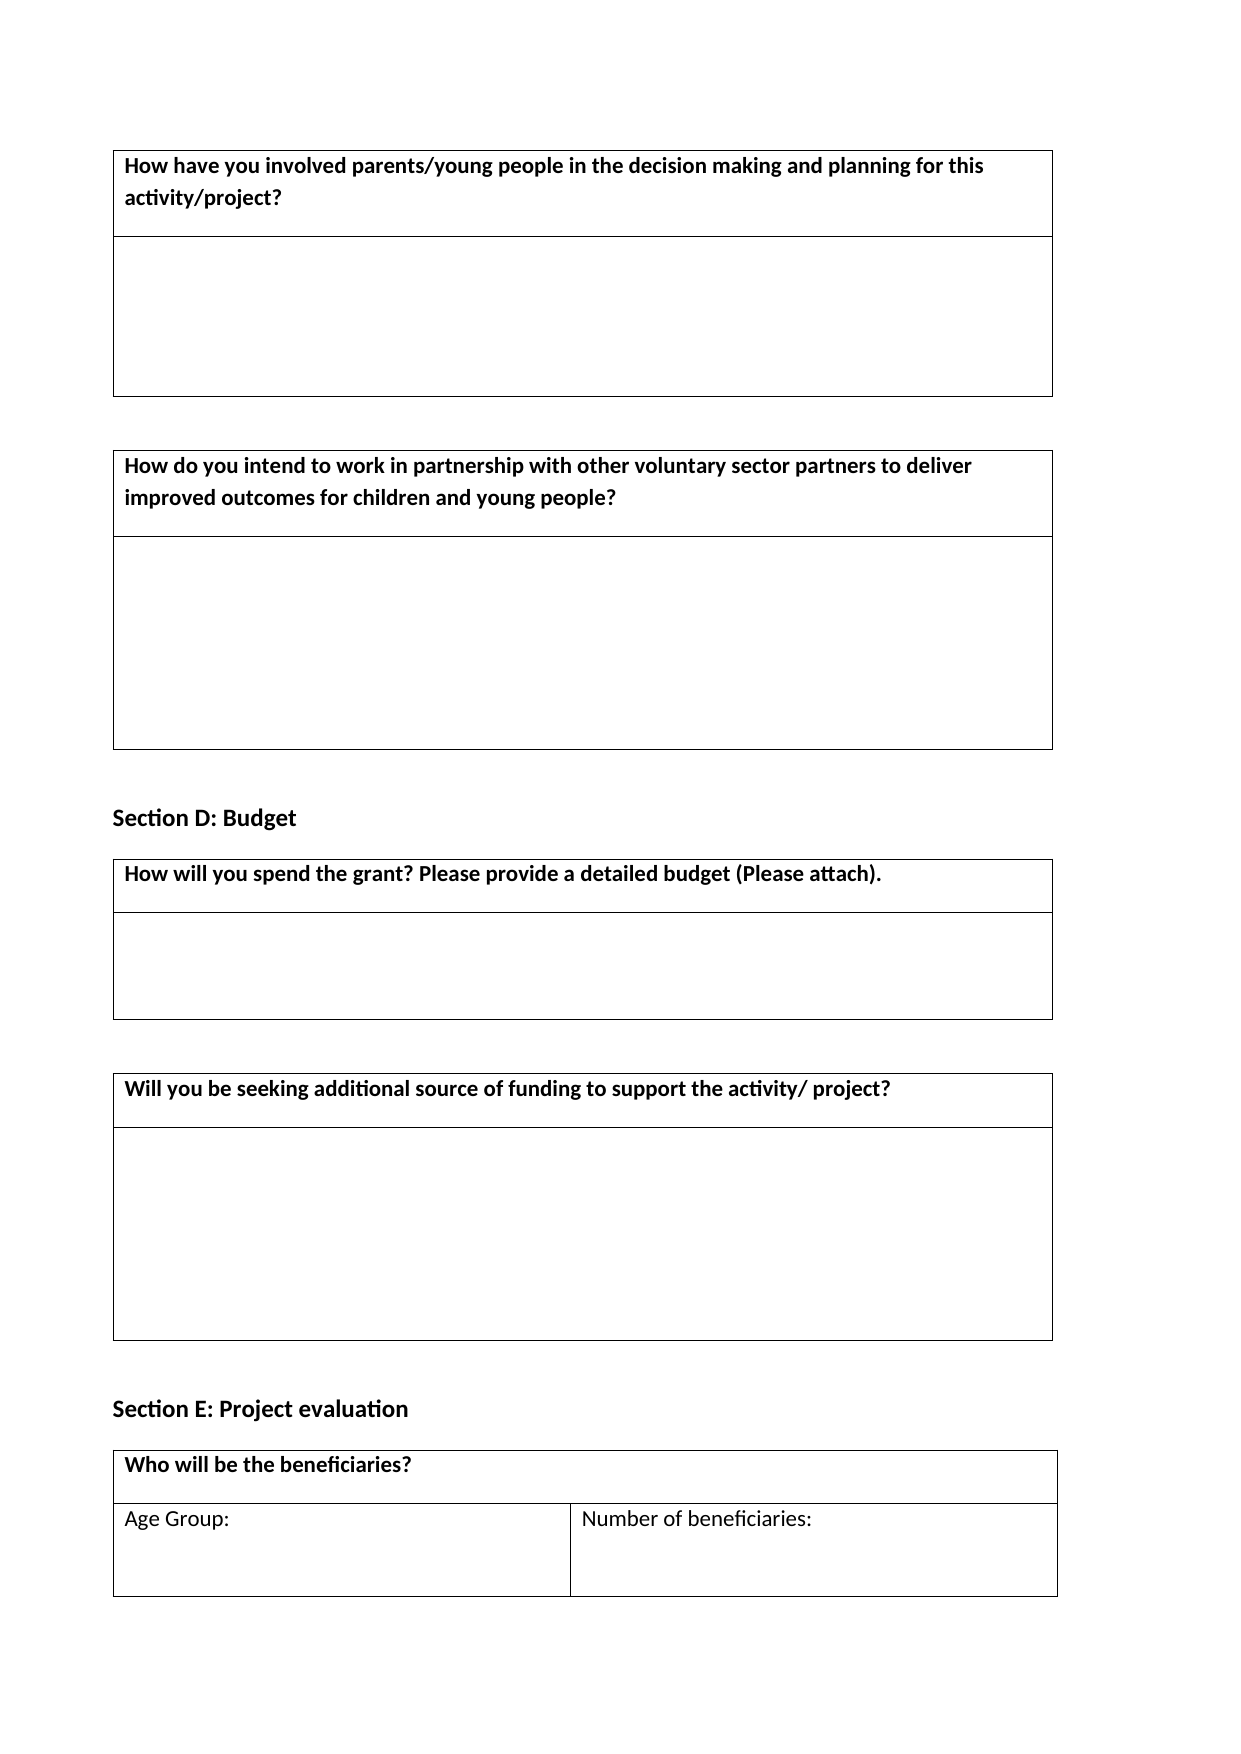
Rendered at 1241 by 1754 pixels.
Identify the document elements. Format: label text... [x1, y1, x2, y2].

text Section D: Budget [112, 803, 1128, 833]
table_cell [114, 913, 1052, 1019]
table_cell [114, 537, 1052, 748]
table_cell Age Group: [114, 1504, 570, 1596]
table_header How have you involved parents/young people in the decision making and planning for this activity/project? [114, 151, 1052, 236]
table_header Will you be seeking additional source of funding to support the activity/ project? [114, 1074, 1052, 1127]
text Section E: Project evaluation [112, 1394, 1128, 1424]
table_cell [114, 237, 1052, 396]
table_header How will you spend the grant? Please provide a detailed budget (Please attach). [114, 860, 1052, 912]
table_cell [114, 1128, 1052, 1339]
table_header Who will be the beneficiaries? [114, 1451, 1057, 1503]
table_header How do you intend to work in partnership with other voluntary sector partners to deliver improved outcomes for children and young people? [114, 451, 1052, 536]
table_cell Number of beneficiaries: [571, 1504, 1057, 1596]
